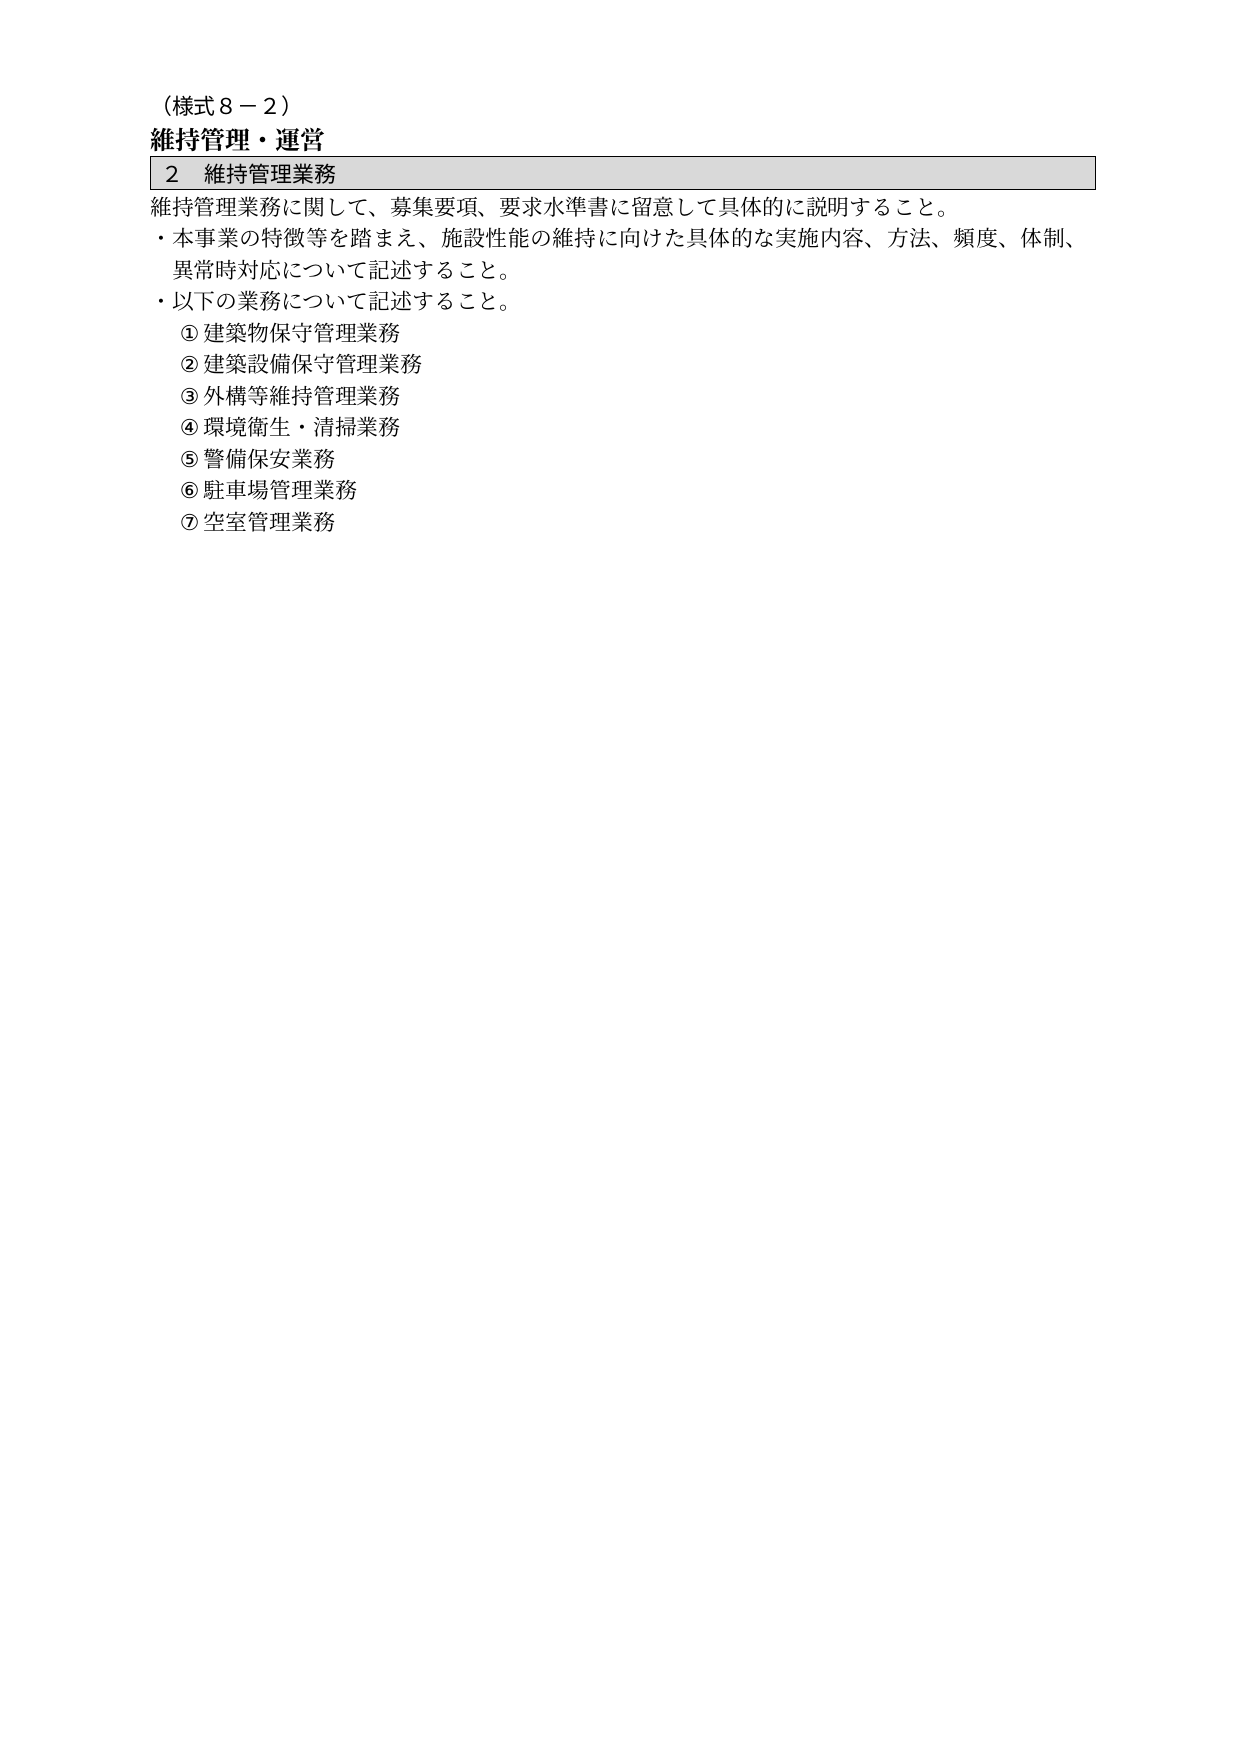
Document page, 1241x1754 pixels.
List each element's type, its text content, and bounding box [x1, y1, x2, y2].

text ⑥駐車場管理業務 [179, 474, 1090, 505]
text 維持管理業務に関して、募集要項、要求水準書に留意して具体的に説明すること。 [150, 190, 1090, 221]
text ・以下の業務について記述すること。 [150, 284, 1090, 316]
text ①建築物保守管理業務 [179, 316, 1090, 347]
text ⑦空室管理業務 [179, 505, 1090, 537]
text ②建築設備保守管理業務 [179, 347, 1090, 379]
table_header ２ 維持管理業務 [151, 157, 1095, 189]
text ⑤警備保安業務 [179, 442, 1090, 474]
text 維持管理・運営 [150, 120, 998, 156]
text ④環境衛生・清掃業務 [179, 411, 1090, 442]
text ③外構等維持管理業務 [179, 379, 1090, 411]
text ・本事業の特徴等を踏まえ、施設性能の維持に向けた具体的な実施内容、方法、頻度、体制、異常時対応について記述すること。 [150, 221, 1090, 284]
